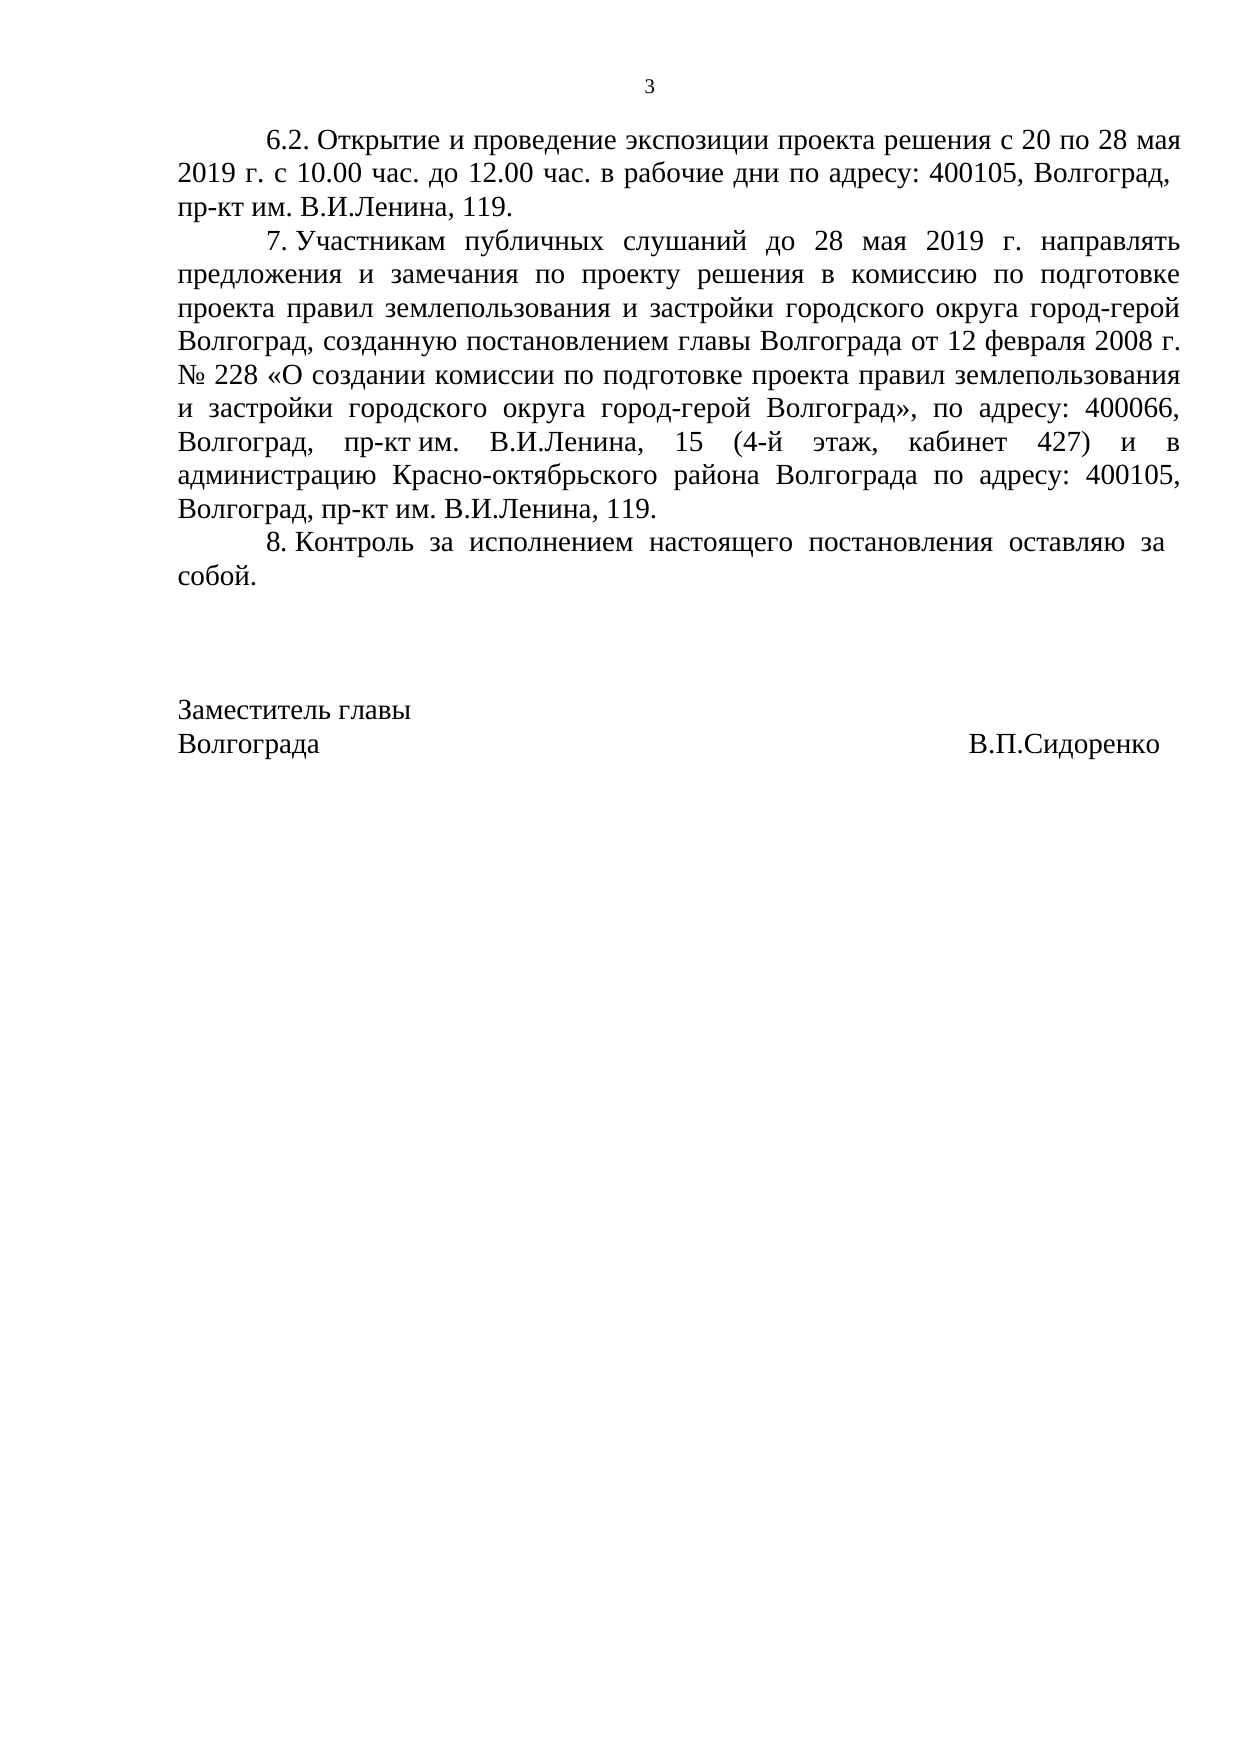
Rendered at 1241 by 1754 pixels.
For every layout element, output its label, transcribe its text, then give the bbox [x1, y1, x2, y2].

text 6.2. Открытие и проведение экспозиции проекта решения с 20 по 28 мая 2019 г. с 10.00 час. до 12.00 час. в рабочие дни по адресу: 400105, Волгоград, пр-кт им. В.И.Ленина, 119. [177, 122, 1181, 223]
text 7. Участникам публичных слушаний до 28 мая 2019 г. направлять предложения и замечания по проекту решения в комиссию по подготовке проекта правил землепользования и застройки городского округа город-герой Волгоград, созданную постановлением главы Волгограда от 12 февраля 2008 г. № 228 «О создании комиссии по подготовке проекта правил землепользования и застройки городского округа город-герой Волгоград», по адресу: 400066, Волгоград, пр-кт им. В.И.Ленина, 15 (4-й этаж, кабинет 427) и в администрацию Красно-октябрьского района Волгограда по адресу: 400105, Волгоград, пр-кт им. В.И.Ленина, 119. [177, 223, 1181, 524]
text Волгограда В.П.Сидоренко [177, 726, 1181, 759]
text 8. Контроль за исполнением настоящего постановления оставляю за собой. [177, 524, 1181, 592]
text Заместитель главы [177, 692, 1181, 726]
